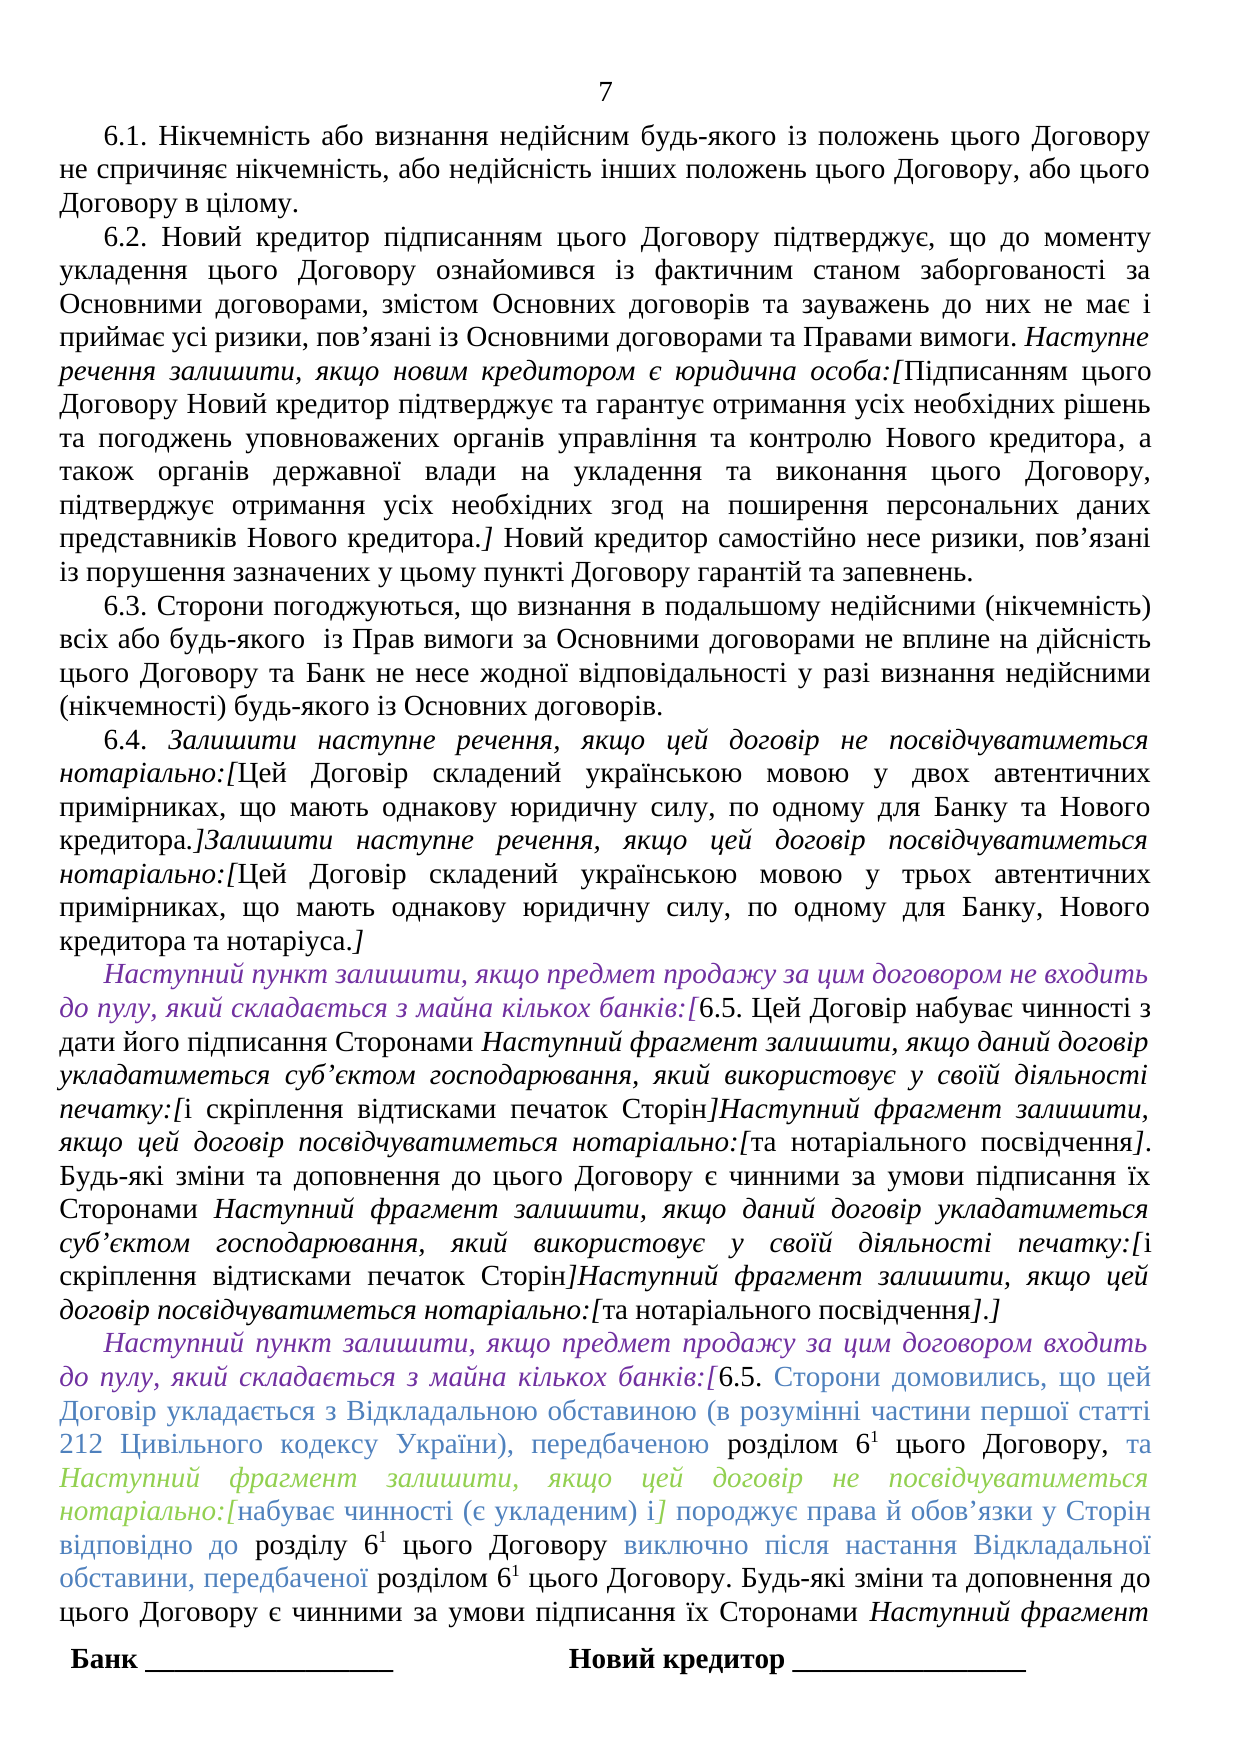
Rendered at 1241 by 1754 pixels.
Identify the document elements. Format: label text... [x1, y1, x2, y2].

text 6.2. Новий кредитор підписанням цього Договору підтверджує, що до моменту укладення цього Договору ознайомився із фактичним станом заборгованості за Основними договорами, змістом Основних договорів та зауважень до них не має і приймає усі ризики, пов’язані із Основними договорами та Правами вимоги. Наступне речення залишити, якщо новим кредитором є юридична особа:[Підписанням цього Договору Новий кредитор підтверджує та гарантує отримання усіх необхідних рішень та погоджень уповноважених органів управління та контролю Нового кредитора, а також органів державної влади на укладення та виконання цього Договору, підтверджує отримання усіх необхідних згод на поширення персональних даних представників Нового кредитора.] Новий кредитор самостійно несе ризики, пов’язані із порушення зазначених у цьому пункті Договору гарантій та запевнень. [59, 219, 1152, 588]
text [59, 1326, 1152, 1627]
text Наступний пункт залишити, якщо предмет продажу за цим договором не входить до пулу, який складається з майна кількох банків:[6.5. Цей Договір набуває чинності з дати його підписання Сторонами Наступний фрагмент залишити, якщо даний договір укладатиметься суб’єктом господарювання, який використовує у своїй діяльності печатку:[і скріплення відтисками печаток Сторін]Наступний фрагмент залишити, якщо цей договір посвідчуватиметься нотаріально:[та нотаріального посвідчення]. Будь-які зміни та доповнення до цього Договору є чинними за умови підписання їх Сторонами Наступний фрагмент залишити, якщо даний договір укладатиметься суб’єктом господарювання, який використовує у своїй діяльності печатку:[і скріплення відтисками печаток Сторін]Наступний фрагмент залишити, якщо цей договір посвідчуватиметься нотаріально:[та нотаріального посвідчення].] [59, 957, 1152, 1326]
text 6.1. Нікчемність або визнання недійсним будь-якого із положень цього Договору не спричиняє нікчемність, або недійсність інших положень цього Договору, або цього Договору в цілому. [59, 118, 1152, 219]
text 6.3. Сторони погоджуються, що визнання в подальшому недійсними (нікчемність) всіх або будь-якого із Прав вимоги за Основними договорами не вплине на дійсність цього Договору та Банк не несе жодної відповідальності у разі визнання недійсними (нікчемності) будь-якого із Основних договорів. [59, 588, 1152, 722]
text 6.4. Залишити наступне речення, якщо цей договір не посвідчуватиметься нотаріально:[Цей Договір складений українською мовою у двох автентичних примірниках, що мають однакову юридичну силу, по одному для Банку та Нового кредитора.]Залишити наступне речення, якщо цей договір посвідчуватиметься нотаріально:[Цей Договір складений українською мовою у трьох автентичних примірниках, що мають однакову юридичну силу, по одному для Банку, Нового кредитора та нотаріуса.] [59, 722, 1152, 957]
